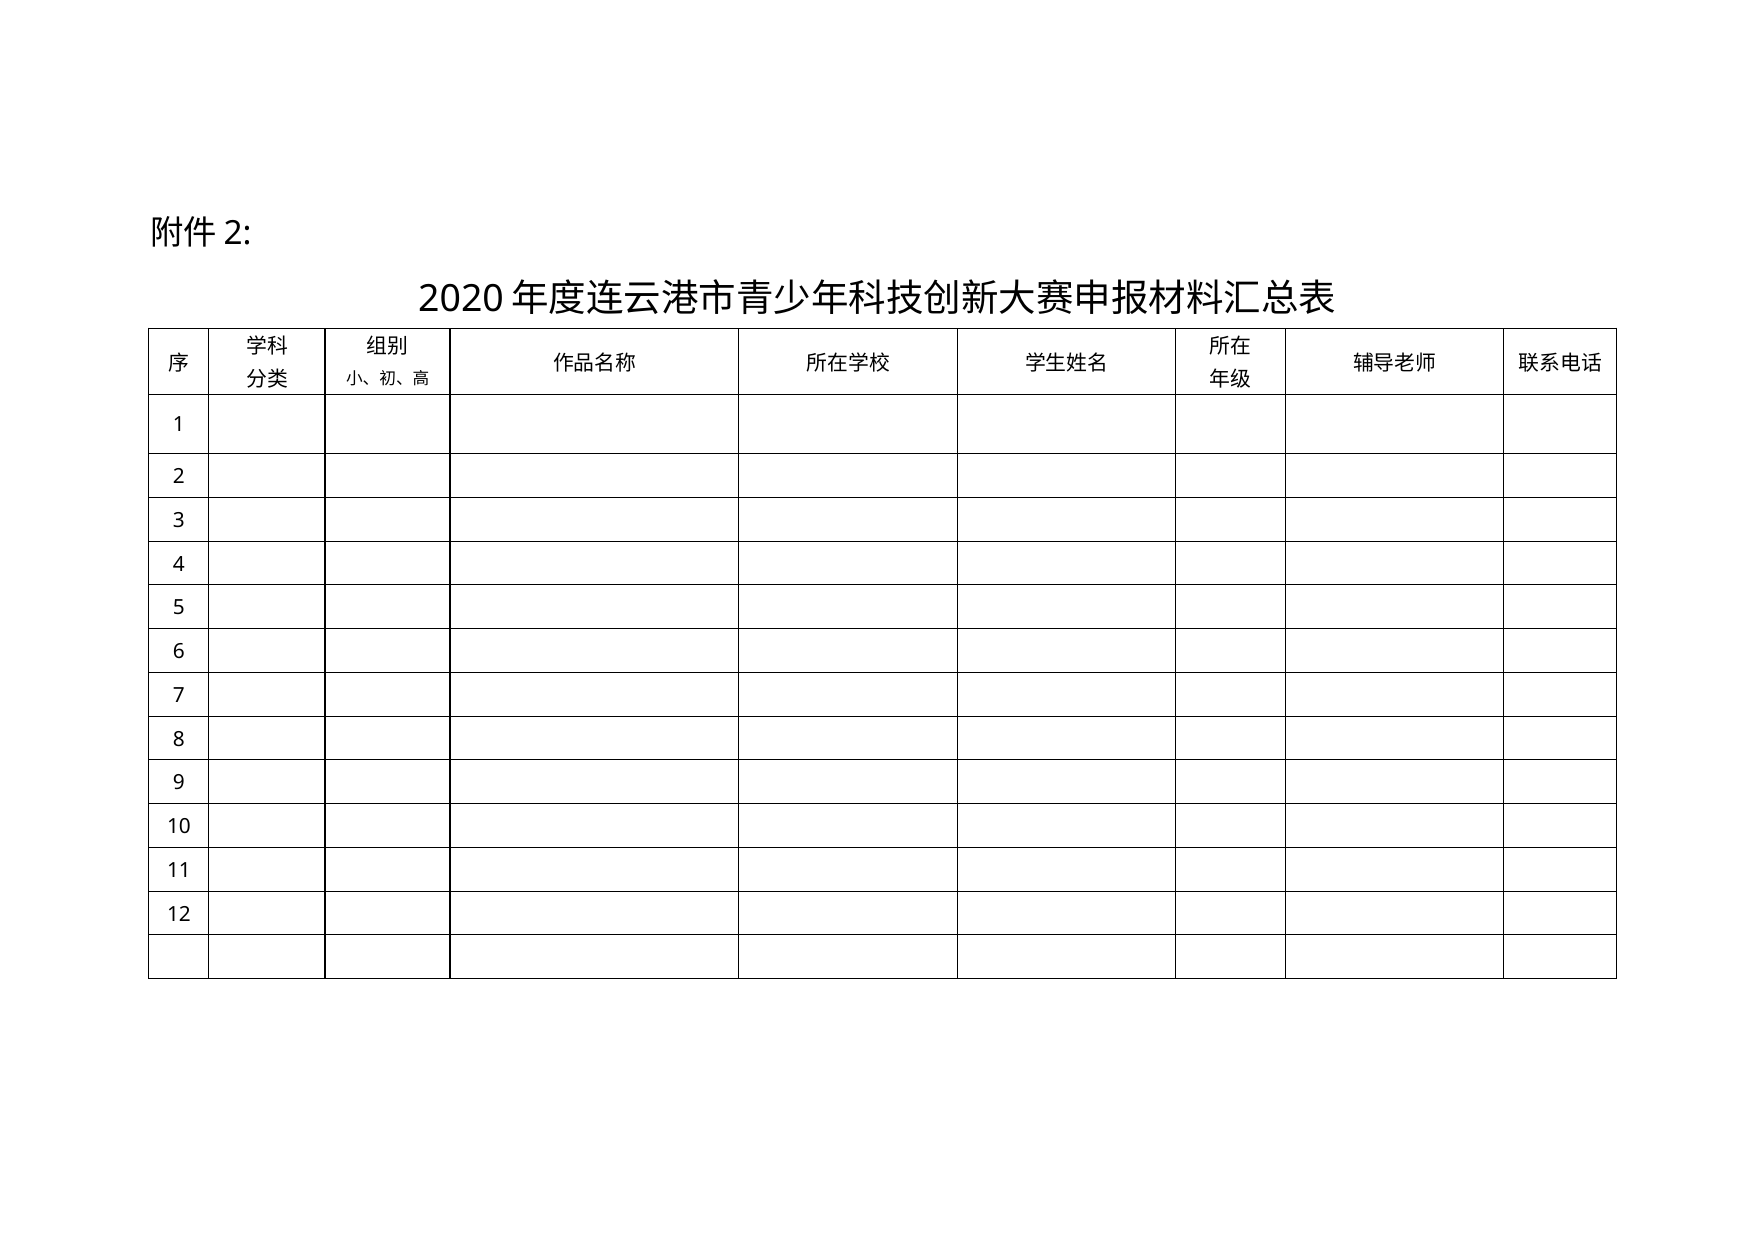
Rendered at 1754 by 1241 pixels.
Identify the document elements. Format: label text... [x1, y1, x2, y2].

table_cell [958, 760, 1175, 803]
table_cell [1504, 848, 1616, 891]
table_cell [1286, 848, 1503, 891]
table_cell [958, 454, 1175, 497]
table_cell [209, 395, 324, 453]
table_cell [1504, 804, 1616, 847]
table_cell [1504, 395, 1616, 453]
table_cell [1286, 498, 1503, 541]
table_cell [1176, 848, 1285, 891]
table_cell [739, 892, 957, 934]
table_cell [451, 804, 738, 847]
table_cell [326, 542, 449, 584]
table_cell [1504, 585, 1616, 628]
table_cell [326, 848, 449, 891]
table_cell [1176, 498, 1285, 541]
table_cell [958, 498, 1175, 541]
table_cell [209, 804, 324, 847]
table_cell [209, 935, 324, 978]
table_header 所在 年级 [1176, 329, 1285, 394]
table_cell [1286, 935, 1503, 978]
table_cell [739, 585, 957, 628]
table_cell [451, 542, 738, 584]
table_cell 6 [149, 629, 208, 672]
table_cell [451, 673, 738, 716]
table_cell [1286, 542, 1503, 584]
table_cell [451, 454, 738, 497]
table_cell [209, 848, 324, 891]
table_cell 4 [149, 542, 208, 584]
table_header 组别 小、初、高 [326, 329, 449, 394]
table_cell [451, 760, 738, 803]
table_cell [739, 717, 957, 759]
table_cell [326, 673, 449, 716]
table_cell [1286, 892, 1503, 934]
table_cell [1286, 760, 1503, 803]
table_cell [209, 629, 324, 672]
table_cell [1176, 454, 1285, 497]
table_cell [451, 717, 738, 759]
table_cell [739, 848, 957, 891]
table_cell [958, 395, 1175, 453]
table_cell [1286, 673, 1503, 716]
table_cell [1176, 804, 1285, 847]
table_header 联系电话 [1504, 329, 1616, 394]
table_cell [958, 585, 1175, 628]
table_cell [1504, 542, 1616, 584]
table_cell [149, 935, 208, 978]
table_cell [1286, 395, 1503, 453]
table_cell [326, 935, 449, 978]
table_header 辅导老师 [1286, 329, 1503, 394]
table_cell [1504, 892, 1616, 934]
table_cell [739, 935, 957, 978]
table_cell [739, 629, 957, 672]
table_cell [739, 673, 957, 716]
table_cell [1504, 629, 1616, 672]
table_cell [451, 848, 738, 891]
table_cell [1176, 629, 1285, 672]
table_cell [958, 892, 1175, 934]
table_cell [209, 717, 324, 759]
table_cell [1504, 673, 1616, 716]
table_cell 2 [149, 454, 208, 497]
table_cell 11 [149, 848, 208, 891]
table_cell [958, 804, 1175, 847]
table_cell [958, 629, 1175, 672]
table_cell [209, 892, 324, 934]
table_cell [1176, 892, 1285, 934]
table_cell [739, 454, 957, 497]
table_cell [209, 542, 324, 584]
table_cell 7 [149, 673, 208, 716]
table_cell [326, 804, 449, 847]
table_cell [1504, 717, 1616, 759]
table_cell [739, 498, 957, 541]
table_cell 9 [149, 760, 208, 803]
table_cell [1286, 629, 1503, 672]
table_cell [1286, 804, 1503, 847]
table_cell [1504, 498, 1616, 541]
table_cell [958, 717, 1175, 759]
table_cell [451, 585, 738, 628]
table_cell [326, 498, 449, 541]
table_header 作品名称 [451, 329, 738, 394]
table_cell [1176, 935, 1285, 978]
table_cell [326, 892, 449, 934]
table_cell 10 [149, 804, 208, 847]
table_cell 8 [149, 717, 208, 759]
table_cell [739, 804, 957, 847]
table_cell [326, 454, 449, 497]
table_cell [451, 629, 738, 672]
table_cell [1504, 760, 1616, 803]
table_cell [1286, 585, 1503, 628]
table_cell [1176, 542, 1285, 584]
text 附件2: [150, 198, 1604, 263]
table_cell [1286, 454, 1503, 497]
table_cell [326, 717, 449, 759]
table_cell 1 [149, 395, 208, 453]
table_cell [1176, 760, 1285, 803]
table_cell [326, 585, 449, 628]
table_header 序 [149, 329, 208, 394]
table_cell [958, 848, 1175, 891]
table_cell [1286, 717, 1503, 759]
table_cell 3 [149, 498, 208, 541]
table_cell [958, 935, 1175, 978]
table_header 学科 分类 [209, 329, 324, 394]
table_cell [1176, 395, 1285, 453]
table_cell [1504, 935, 1616, 978]
table_cell [451, 935, 738, 978]
table_cell [209, 454, 324, 497]
table_cell [326, 395, 449, 453]
table_cell [958, 673, 1175, 716]
table_cell [1176, 717, 1285, 759]
table_cell [1176, 673, 1285, 716]
table_cell [958, 542, 1175, 584]
table_cell [739, 760, 957, 803]
table_cell [739, 395, 957, 453]
table_cell [209, 760, 324, 803]
table_cell [209, 498, 324, 541]
table_cell [1504, 454, 1616, 497]
table_cell [326, 760, 449, 803]
table_cell [451, 498, 738, 541]
table_cell 5 [149, 585, 208, 628]
table_cell [451, 395, 738, 453]
table_header 学生姓名 [958, 329, 1175, 394]
table_cell [209, 585, 324, 628]
table_cell [451, 892, 738, 934]
table_cell [739, 542, 957, 584]
table_cell 12 [149, 892, 208, 934]
text 2020年度连云港市青少年科技创新大赛申报材料汇总表 [150, 263, 1604, 328]
table_cell [209, 673, 324, 716]
table_cell [1176, 585, 1285, 628]
table_header 所在学校 [739, 329, 957, 394]
table_cell [326, 629, 449, 672]
